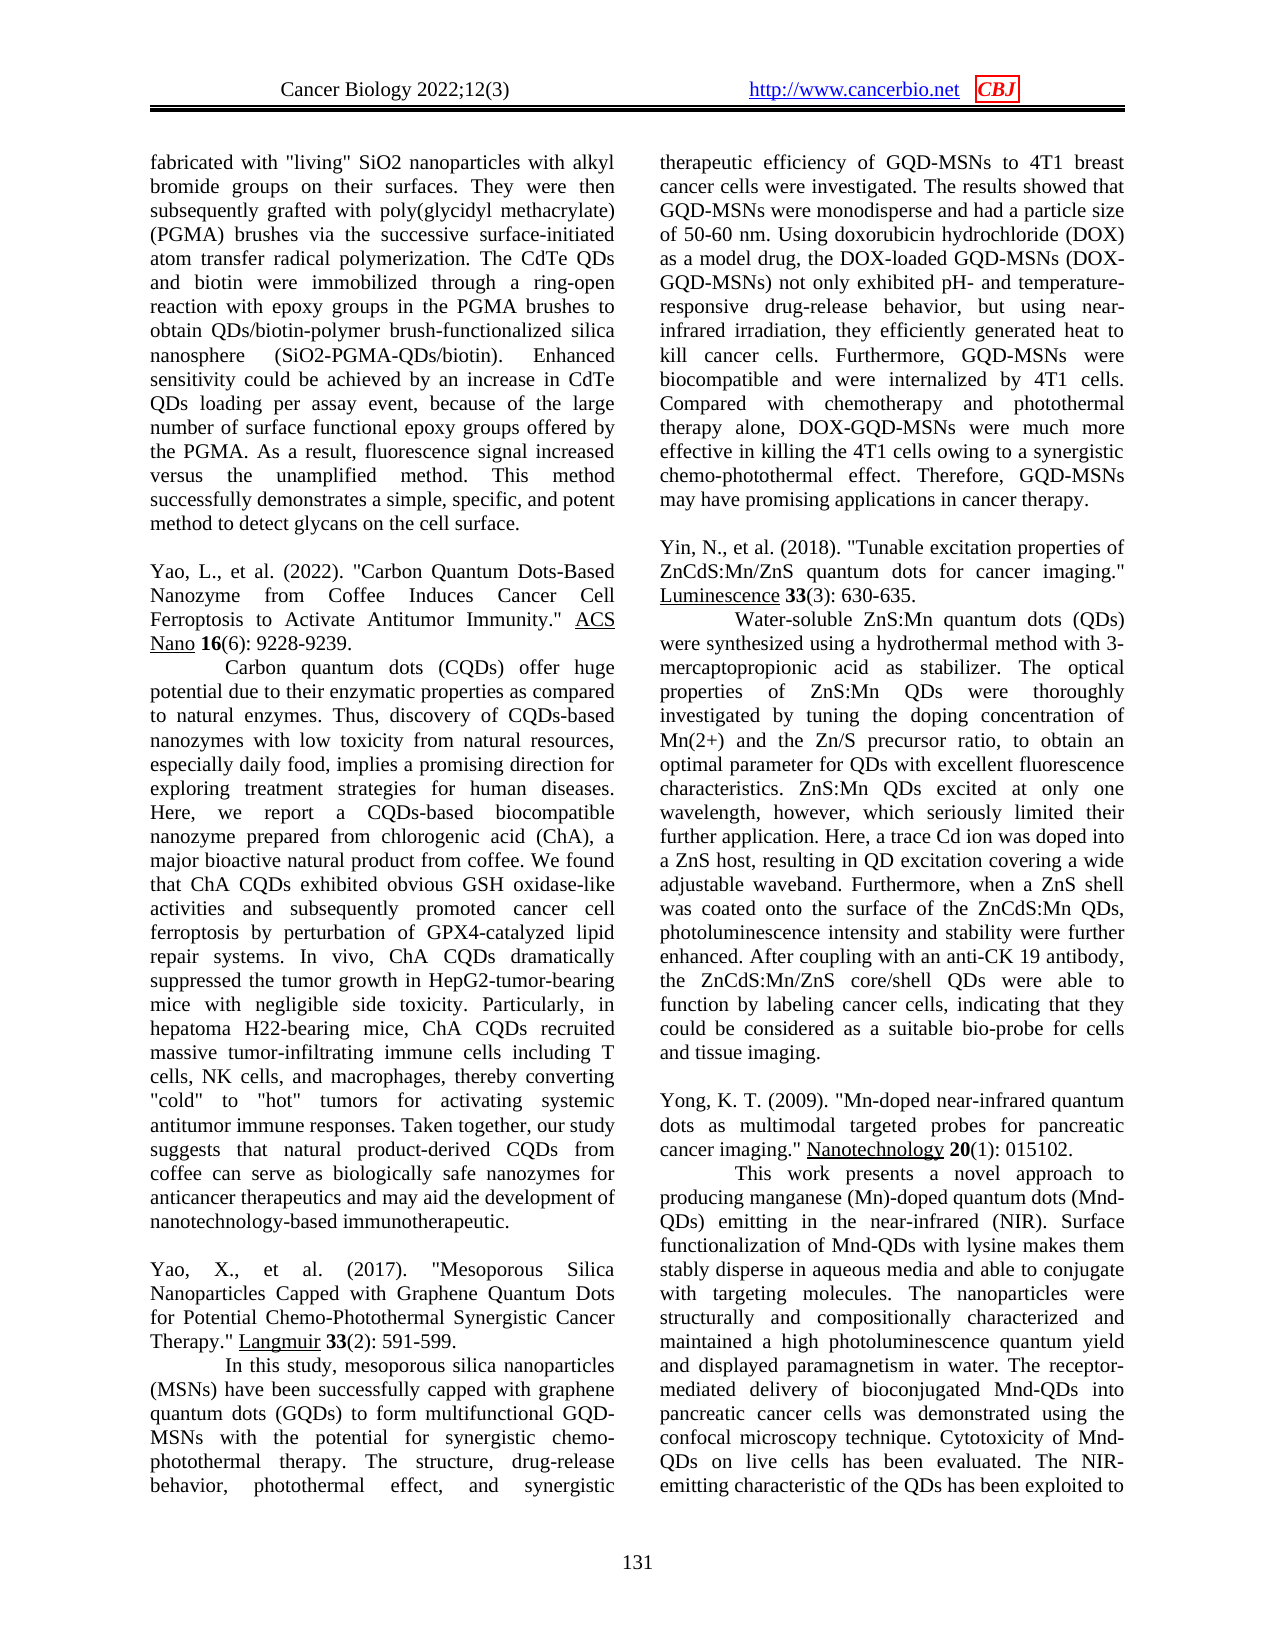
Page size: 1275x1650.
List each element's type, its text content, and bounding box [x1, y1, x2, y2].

text Water-soluble ZnS:Mn quantum dots (QDs) were synthesized using a hydrothermal method with 3-mercaptopropionic acid as stabilizer. The optical properties of ZnS:Mn QDs were thoroughly investigated by tuning the doping concentration of Mn(2+) and the Zn/S precursor ratio, to obtain an optimal parameter for QDs with excellent fluorescence characteristics. ZnS:Mn QDs excited at only one wavelength, however, which seriously limited their further application. Here, a trace Cd ion was doped into a ZnS host, resulting in QD excitation covering a wide adjustable waveband. Furthermore, when a ZnS shell was coated onto the surface of the ZnCdS:Mn QDs, photoluminescence intensity and stability were further enhanced. After coupling with an anti-CK 19 antibody, the ZnCdS:Mn/ZnS core/shell QDs were able to function by labeling cancer cells, indicating that they could be considered as a suitable bio-probe for cells and tissue imaging. [659, 607, 1125, 1064]
text In this study, mesoporous silica nanoparticles (MSNs) have been successfully capped with graphene quantum dots (GQDs) to form multifunctional GQD-MSNs with the potential for synergistic chemo-photothermal therapy. The structure, drug-release behavior, photothermal effect, and synergistic therapeutic efficiency of GQD-MSNs to 4T1 breast cancer cells were investigated. The results showed that GQD-MSNs were monodisperse and had a particle size of 50-60 nm. Using doxorubicin hydrochloride (DOX) as a model drug, the DOX-loaded GQD-MSNs (DOX-GQD-MSNs) not only exhibited pH- and temperature-responsive drug-release behavior, but using near-infrared irradiation, they efficiently generated heat to kill cancer cells. Furthermore, GQD-MSNs were biocompatible and were internalized by 4T1 cells. Compared with chemotherapy and photothermal therapy alone, DOX-GQD-MSNs were much more effective in killing the 4T1 cells owing to a synergistic chemo-photothermal effect. Therefore, GQD-MSNs may have promising applications in cancer therapy. [150, 1353, 615, 1497]
text Yong, K. T. (2009). "Mn-doped near-infrared quantum dots as multimodal targeted probes for pancreatic cancer imaging." Nanotechnology 20(1): 015102. [659, 1088, 1125, 1161]
text Carbon quantum dots (CQDs) offer huge potential due to their enzymatic properties as compared to natural enzymes. Thus, discovery of CQDs-based nanozymes with low toxicity from natural resources, especially daily food, implies a promising direction for exploring treatment strategies for human diseases. Here, we report a CQDs-based biocompatible nanozyme prepared from chlorogenic acid (ChA), a major bioactive natural product from coffee. We found that ChA CQDs exhibited obvious GSH oxidase-like activities and subsequently promoted cancer cell ferroptosis by perturbation of GPX4-catalyzed lipid repair systems. In vivo, ChA CQDs dramatically suppressed the tumor growth in HepG2-tumor-bearing mice with negligible side toxicity. Particularly, in hepatoma H22-bearing mice, ChA CQDs recruited massive tumor-infiltrating immune cells including T cells, NK cells, and macrophages, thereby converting "cold" to "hot" tumors for activating systemic antitumor immune responses. Taken together, our study suggests that natural product-derived CQDs from coffee can serve as biologically safe nanozymes for anticancer therapeutics and may aid the development of nanotechnology-based immunotherapeutic. [150, 655, 615, 1233]
text In this study, mesoporous silica nanoparticles (MSNs) have been successfully capped with graphene quantum dots (GQDs) to form multifunctional GQD-MSNs with the potential for synergistic chemo-photothermal therapy. The structure, drug-release behavior, photothermal effect, and synergistic therapeutic efficiency of GQD-MSNs to 4T1 breast cancer cells were investigated. The results showed that GQD-MSNs were monodisperse and had a particle size of 50-60 nm. Using doxorubicin hydrochloride (DOX) as a model drug, the DOX-loaded GQD-MSNs (DOX-GQD-MSNs) not only exhibited pH- and temperature-responsive drug-release behavior, but using near-infrared irradiation, they efficiently generated heat to kill cancer cells. Furthermore, GQD-MSNs were biocompatible and were internalized by 4T1 cells. Compared with chemotherapy and photothermal therapy alone, DOX-GQD-MSNs were much more effective in killing the 4T1 cells owing to a synergistic chemo-photothermal effect. Therefore, GQD-MSNs may have promising applications in cancer therapy. [659, 150, 1125, 511]
text Yao, X., et al. (2017). "Mesoporous Silica Nanoparticles Capped with Graphene Quantum Dots for Potential Chemo-Photothermal Synergistic Cancer Therapy." Langmuir 33(2): 591-599. [150, 1257, 615, 1353]
text Yao, L., et al. (2022). "Carbon Quantum Dots-Based Nanozyme from Coffee Induces Cancer Cell Ferroptosis to Activate Antitumor Immunity." ACS Nano 16(6): 9228-9239. [150, 559, 615, 655]
text Yin, N., et al. (2018). "Tunable excitation properties of ZnCdS:Mn/ZnS quantum dots for cancer imaging." Luminescence 33(3): 630-635. [659, 535, 1125, 607]
